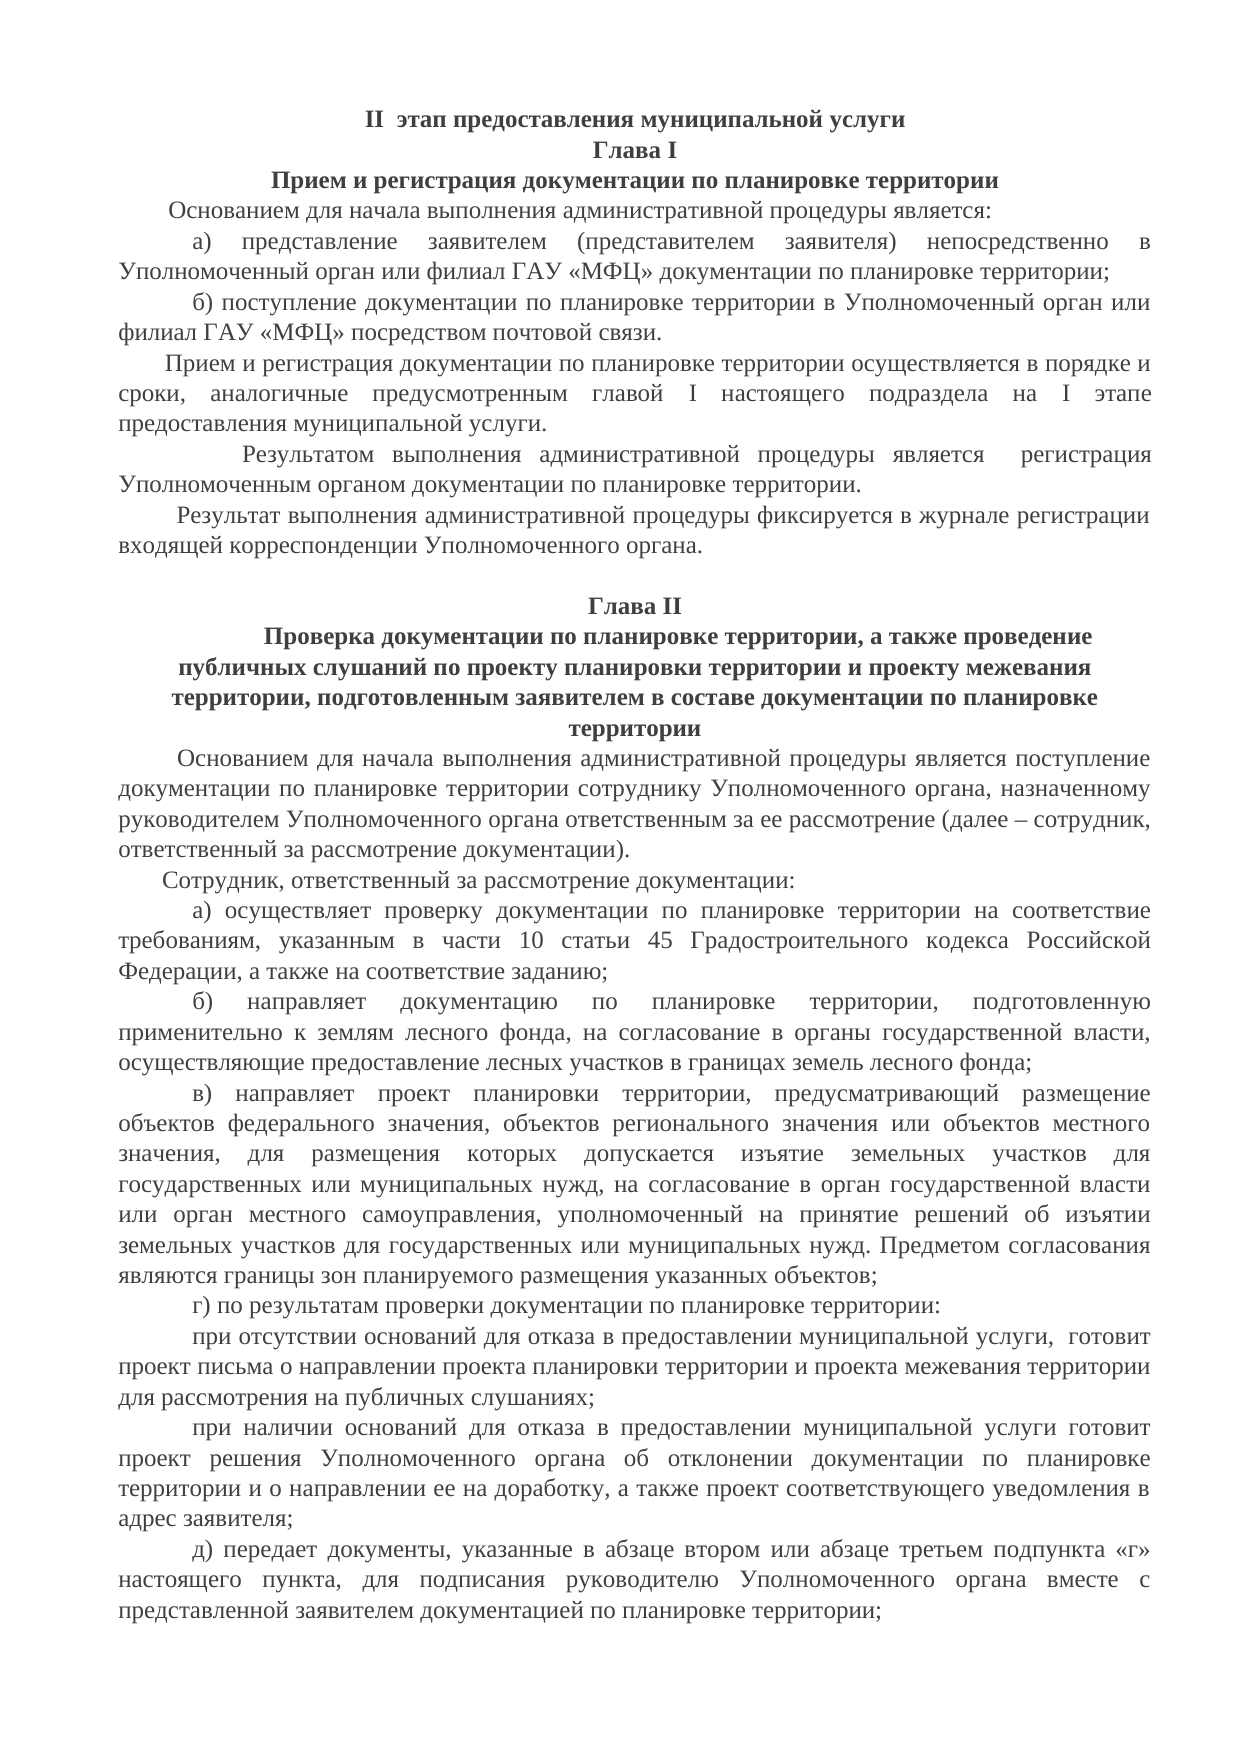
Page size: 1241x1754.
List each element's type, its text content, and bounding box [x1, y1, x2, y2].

text Прием и регистрация документации по планировке территории осуществляется в порядке и сроки, аналогичные предусмотренным главой I настоящего подраздела на I этапе предоставления муниципальной услуги. [118, 348, 1152, 437]
text Основанием для начала выполнения административной процедуры является: [118, 196, 1152, 224]
text Результатом выполнения административной процедуры является регистрация Уполномоченным органом документации по планировке территории. [118, 439, 1152, 498]
text Проверка документации по планировке территории, а также проведение публичных слушаний по проекту планировки территории и проекту межевания территории, подготовленным заявителем в составе документации по планировке территории [118, 621, 1152, 741]
text II этап предоставления муниципальной услуги [118, 104, 1152, 133]
text Основанием для начала выполнения административной процедуры является поступление документации по планировке территории сотруднику Уполномоченного органа, назначенному руководителем Уполномоченного органа ответственным за ее рассмотрение (далее – сотрудник, ответственный за рассмотрение документации). [118, 743, 1152, 863]
text в) направляет проект планировки территории, предусматривающий размещение объектов федерального значения, объектов регионального значения или объектов местного значения, для размещения которых допускается изъятие земельных участков для государственных или муниципальных нужд, на согласование в орган государственной власти или орган местного самоуправления, уполномоченный на принятие решений об изъятии земельных участков для государственных или муниципальных нужд. Предметом согласования являются границы зон планируемого размещения указанных объектов; [118, 1078, 1152, 1289]
text д) передает документы, указанные в абзаце втором или абзаце третьем подпункта «г» настоящего пункта, для подписания руководителю Уполномоченного органа вместе с представленной заявителем документацией по планировке территории; [118, 1534, 1152, 1623]
text при наличии оснований для отказа в предоставлении муниципальной услуги готовит проект решения Уполномоченного органа об отклонении документации по планировке территории и о направлении ее на доработку, а также проект соответствующего уведомления в адрес заявителя; [118, 1412, 1152, 1532]
text Глава I [118, 135, 1152, 163]
text а) осуществляет проверку документации по планировке территории на соответствие требованиям, указанным в части 10 статьи 45 Градостроительного кодекса Российской Федерации, а также на соответствие заданию; [118, 895, 1152, 985]
text Результат выполнения административной процедуры фиксируется в журнале регистрации входящей корреспонденции Уполномоченного органа. [118, 500, 1152, 559]
text б) направляет документацию по планировке территории, подготовленную применительно к землям лесного фонда, на согласование в органы государственной власти, осуществляющие предоставление лесных участков в границах земель лесного фонда; [118, 986, 1152, 1076]
text Сотрудник, ответственный за рассмотрение документации: [118, 865, 1152, 893]
text Глава II [118, 591, 1152, 620]
text б) поступление документации по планировке территории в Уполномоченный орган или филиал ГАУ «МФЦ» посредством почтовой связи. [118, 287, 1152, 346]
text г) по результатам проверки документации по планировке территории: [118, 1291, 1152, 1319]
text а) представление заявителем (представителем заявителя) непосредственно в Уполномоченный орган или филиал ГАУ «МФЦ» документации по планировке территории; [118, 226, 1152, 285]
text Прием и регистрация документации по планировке территории [118, 165, 1152, 194]
text при отсутствии оснований для отказа в предоставлении муниципальной услуги, готовит проект письма о направлении проекта планировки территории и проекта межевания территории для рассмотрения на публичных слушаниях; [118, 1321, 1152, 1411]
